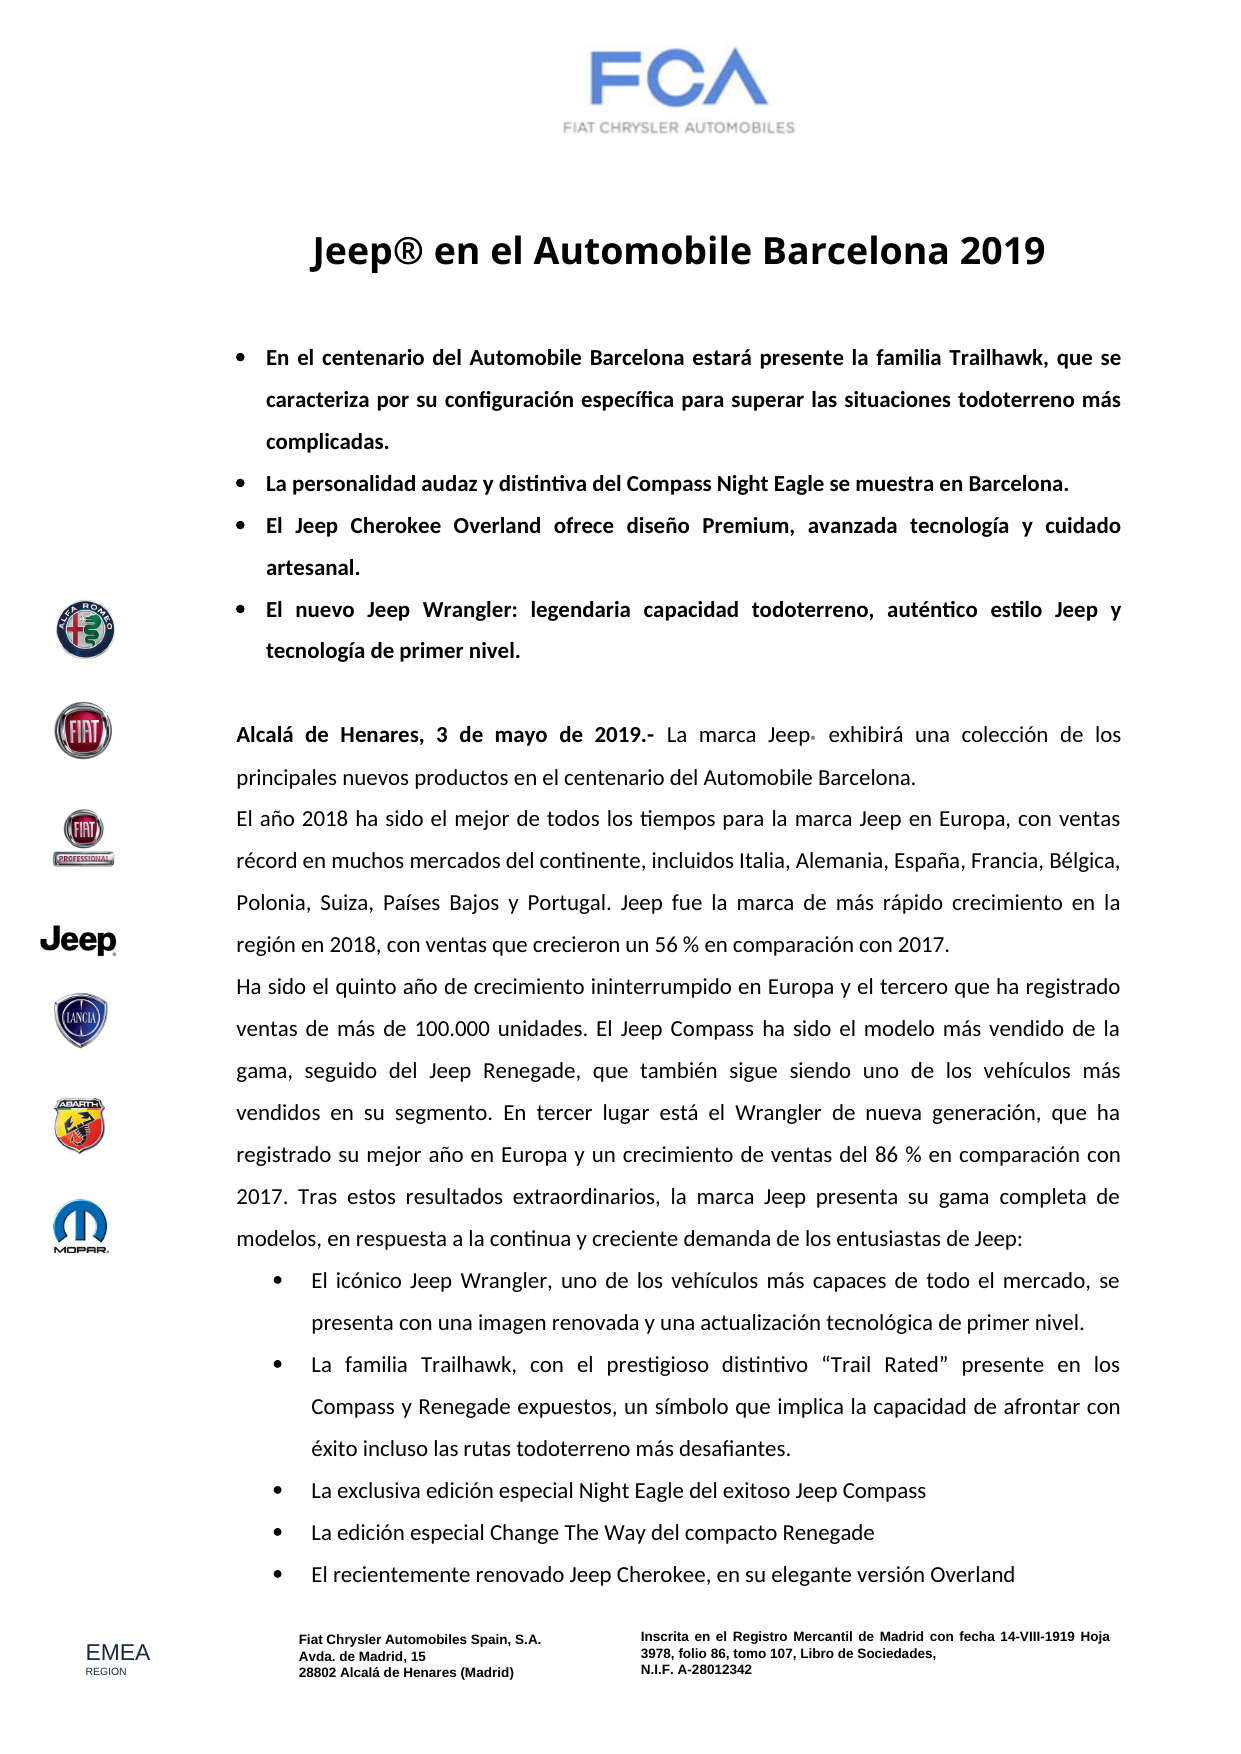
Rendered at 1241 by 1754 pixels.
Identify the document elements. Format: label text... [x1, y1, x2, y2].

list El icónico Jeep Wrangler, uno de los vehículos más capaces de todo el mercado, se presenta con una imagen renovada y una actualización tecnológica de primer nivel. [274, 1266, 1122, 1336]
picture [53, 1199, 109, 1253]
text Jeep® en el Automobile Barcelona 2019 [236, 224, 1122, 275]
list La familia Trailhawk, con el prestigioso distintivo “Trail Rated” presente en los Compass y Renegade expuestos, un símbolo que implica la capacidad de afrontar con éxito incluso las rutas todoterreno más desafiantes. [274, 1350, 1122, 1462]
list En el centenario del Automobile Barcelona estará presente la familia Trailhawk, que se caracteriza por su configuración específica para superar las situaciones todoterreno más complicadas. [236, 343, 1122, 455]
picture [50, 1093, 109, 1156]
list La edición especial Change The Way del compacto Renegade [274, 1518, 1122, 1546]
list El nuevo Jeep Wrangler: legendaria capacidad todoterreno, auténtico estilo Jeep y tecnología de primer nivel. [236, 595, 1122, 665]
picture [53, 701, 113, 761]
text Ha sido el quinto año de crecimiento ininterrumpido en Europa y el tercero que ha registrado ventas de más de 100.000 unidades. El Jeep Compass ha sido el modelo más vendido de la gama, seguido del Jeep Renegade, que también sigue siendo uno de los vehículos más vendidos en su segmento. En tercer lugar está el Wrangler de nueva generación, que ha registrado su mejor año en Europa y un crecimiento de ventas del 86 % en comparación con 2017. Tras estos resultados extraordinarios, la marca Jeep presenta su gama completa de modelos, en respuesta a la continua y creciente demanda de los entusiastas de Jeep: [236, 972, 1122, 1252]
list La personalidad audaz y distintiva del Compass Night Eagle se muestra en Barcelona. [236, 469, 1122, 497]
picture [51, 991, 111, 1050]
list El Jeep Cherokee Overland ofrece diseño Premium, avanzada tecnología y cuidado artesanal. [236, 511, 1122, 581]
picture [51, 595, 119, 663]
picture [28, 917, 133, 969]
list El recientemente renovado Jeep Cherokee, en su elegante versión Overland [274, 1560, 1122, 1588]
text Alcalá de Henares, 3 de mayo de 2019.- La marca Jeep® exhibirá una colección de los principales nuevos productos en el centenario del Automobile Barcelona. [236, 721, 1122, 791]
picture [562, 44, 797, 135]
picture [48, 805, 119, 870]
list La exclusiva edición especial Night Eagle del exitoso Jeep Compass [274, 1476, 1122, 1504]
text El año 2018 ha sido el mejor de todos los tiempos para la marca Jeep en Europa, con ventas récord en muchos mercados del continente, incluidos Italia, Alemania, España, Francia, Bélgica, Polonia, Suiza, Países Bajos y Portugal. Jeep fue la marca de más rápido crecimiento en la región en 2018, con ventas que crecieron un 56 % en comparación con 2017. [236, 804, 1122, 958]
